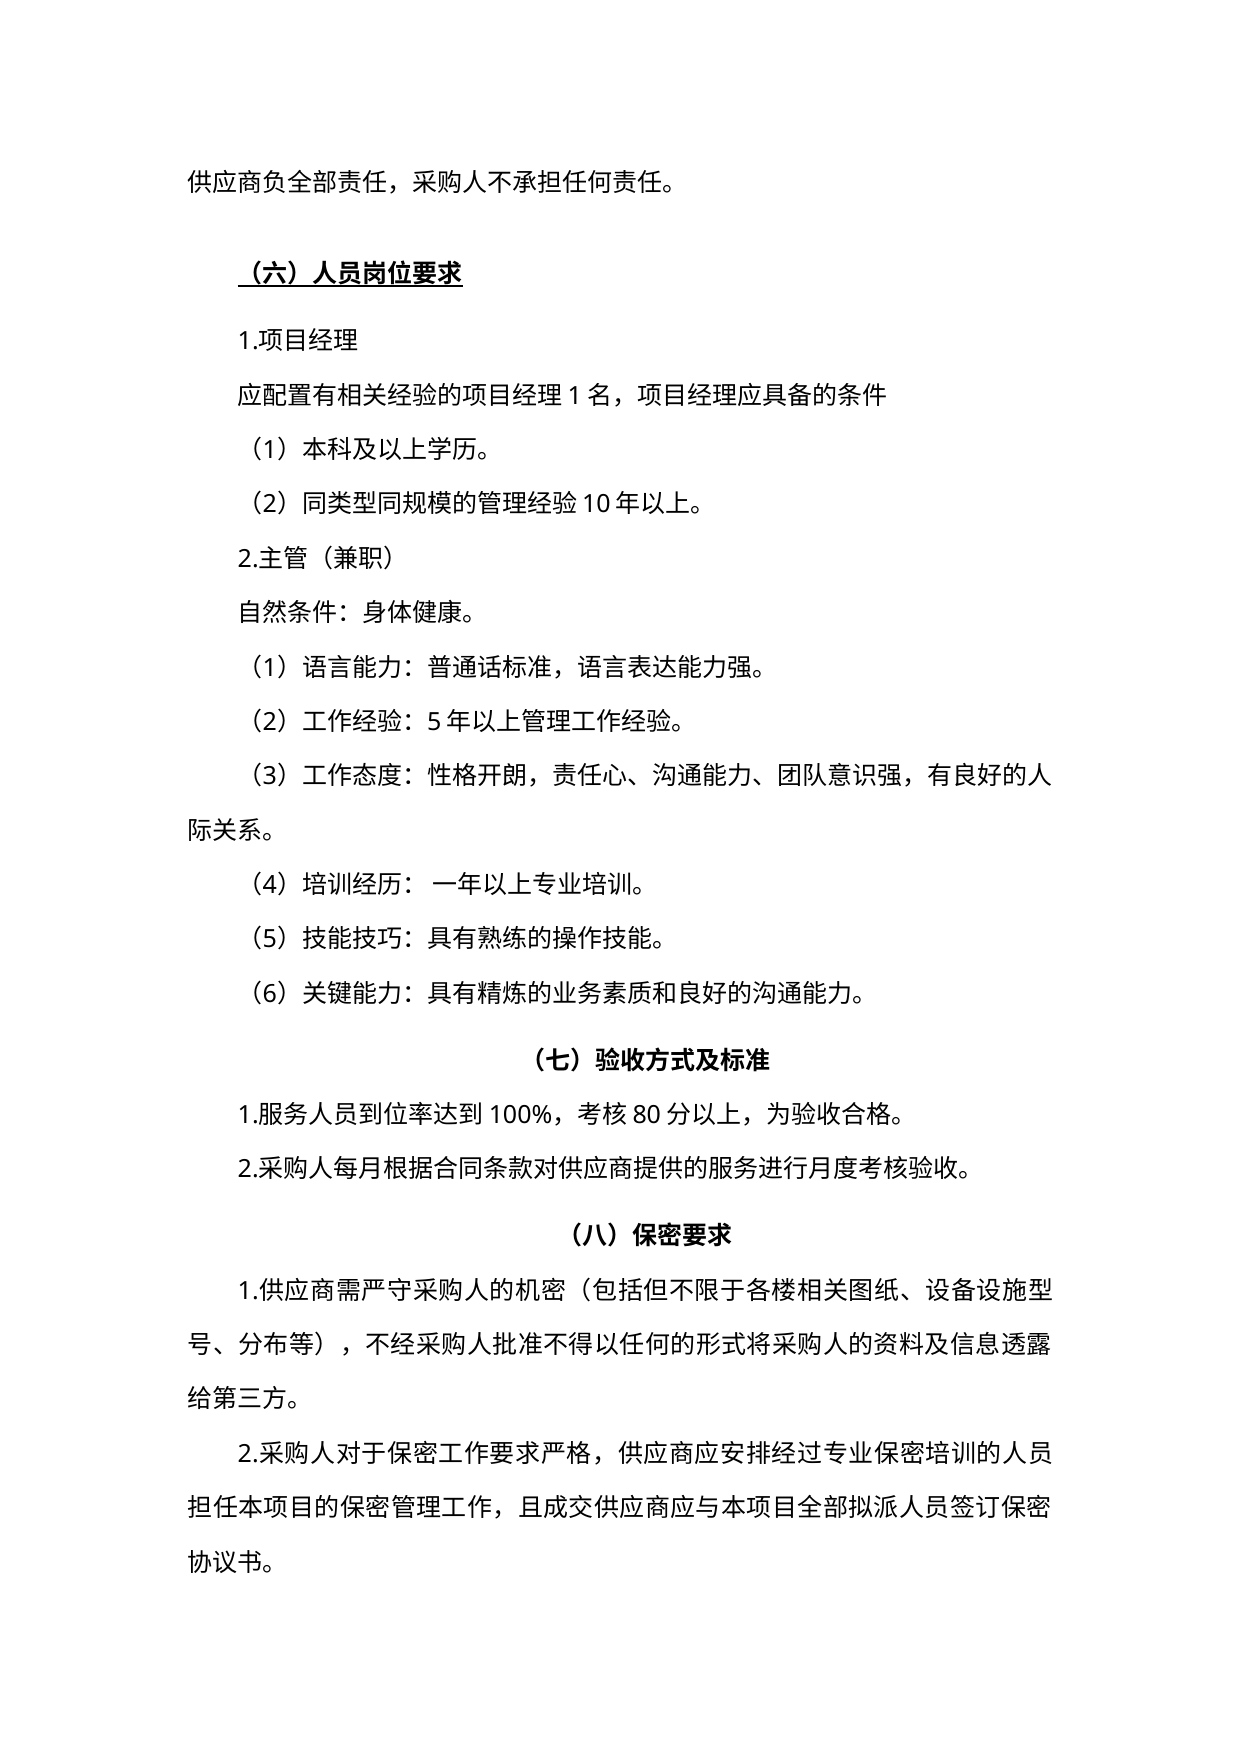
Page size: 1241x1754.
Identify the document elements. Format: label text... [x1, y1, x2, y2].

text 2.主管（兼职） [187, 538, 1053, 574]
text （5）技能技巧：具有熟练的操作技能。 [187, 919, 1053, 955]
text 1.服务人员到位率达到100%，考核80分以上，为验收合格。 [187, 1094, 1053, 1131]
text （4）培训经历： 一年以上专业培训。 [187, 864, 1053, 901]
subtitle （七）验收方式及标准 [187, 1040, 1053, 1076]
text （1）本科及以上学历。 [187, 429, 1053, 466]
text 1.项目经理 [187, 321, 1053, 357]
text （1）语言能力：普通话标准，语言表达能力强。 [187, 647, 1053, 683]
text 应配置有相关经验的项目经理1名，项目经理应具备的条件 [187, 375, 1053, 411]
text （2）同类型同规模的管理经验10年以上。 [187, 484, 1053, 520]
text 2.采购人对于保密工作要求严格，供应商应安排经过专业保密培训的人员担任本项目的保密管理工作，且成交供应商应与本项目全部拟派人员签订保密协议书。 [187, 1433, 1053, 1578]
text 1.供应商需严守采购人的机密（包括但不限于各楼相关图纸、设备设施型号、分布等），不经采购人批准不得以任何的形式将采购人的资料及信息透露给第三方。 [187, 1270, 1053, 1415]
text （3）工作态度：性格开朗，责任心、沟通能力、团队意识强，有良好的人际关系。 [187, 756, 1053, 846]
text （6）关键能力：具有精炼的业务素质和良好的沟通能力。 [187, 973, 1053, 1009]
subtitle （六）人员岗位要求 [187, 254, 1053, 290]
text （2）工作经验：5年以上管理工作经验。 [187, 701, 1053, 738]
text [187, 162, 1053, 198]
text 自然条件：身体健康。 [187, 593, 1053, 629]
subtitle （八）保密要求 [187, 1216, 1053, 1252]
text 2.采购人每月根据合同条款对供应商提供的服务进行月度考核验收。 [187, 1149, 1053, 1185]
